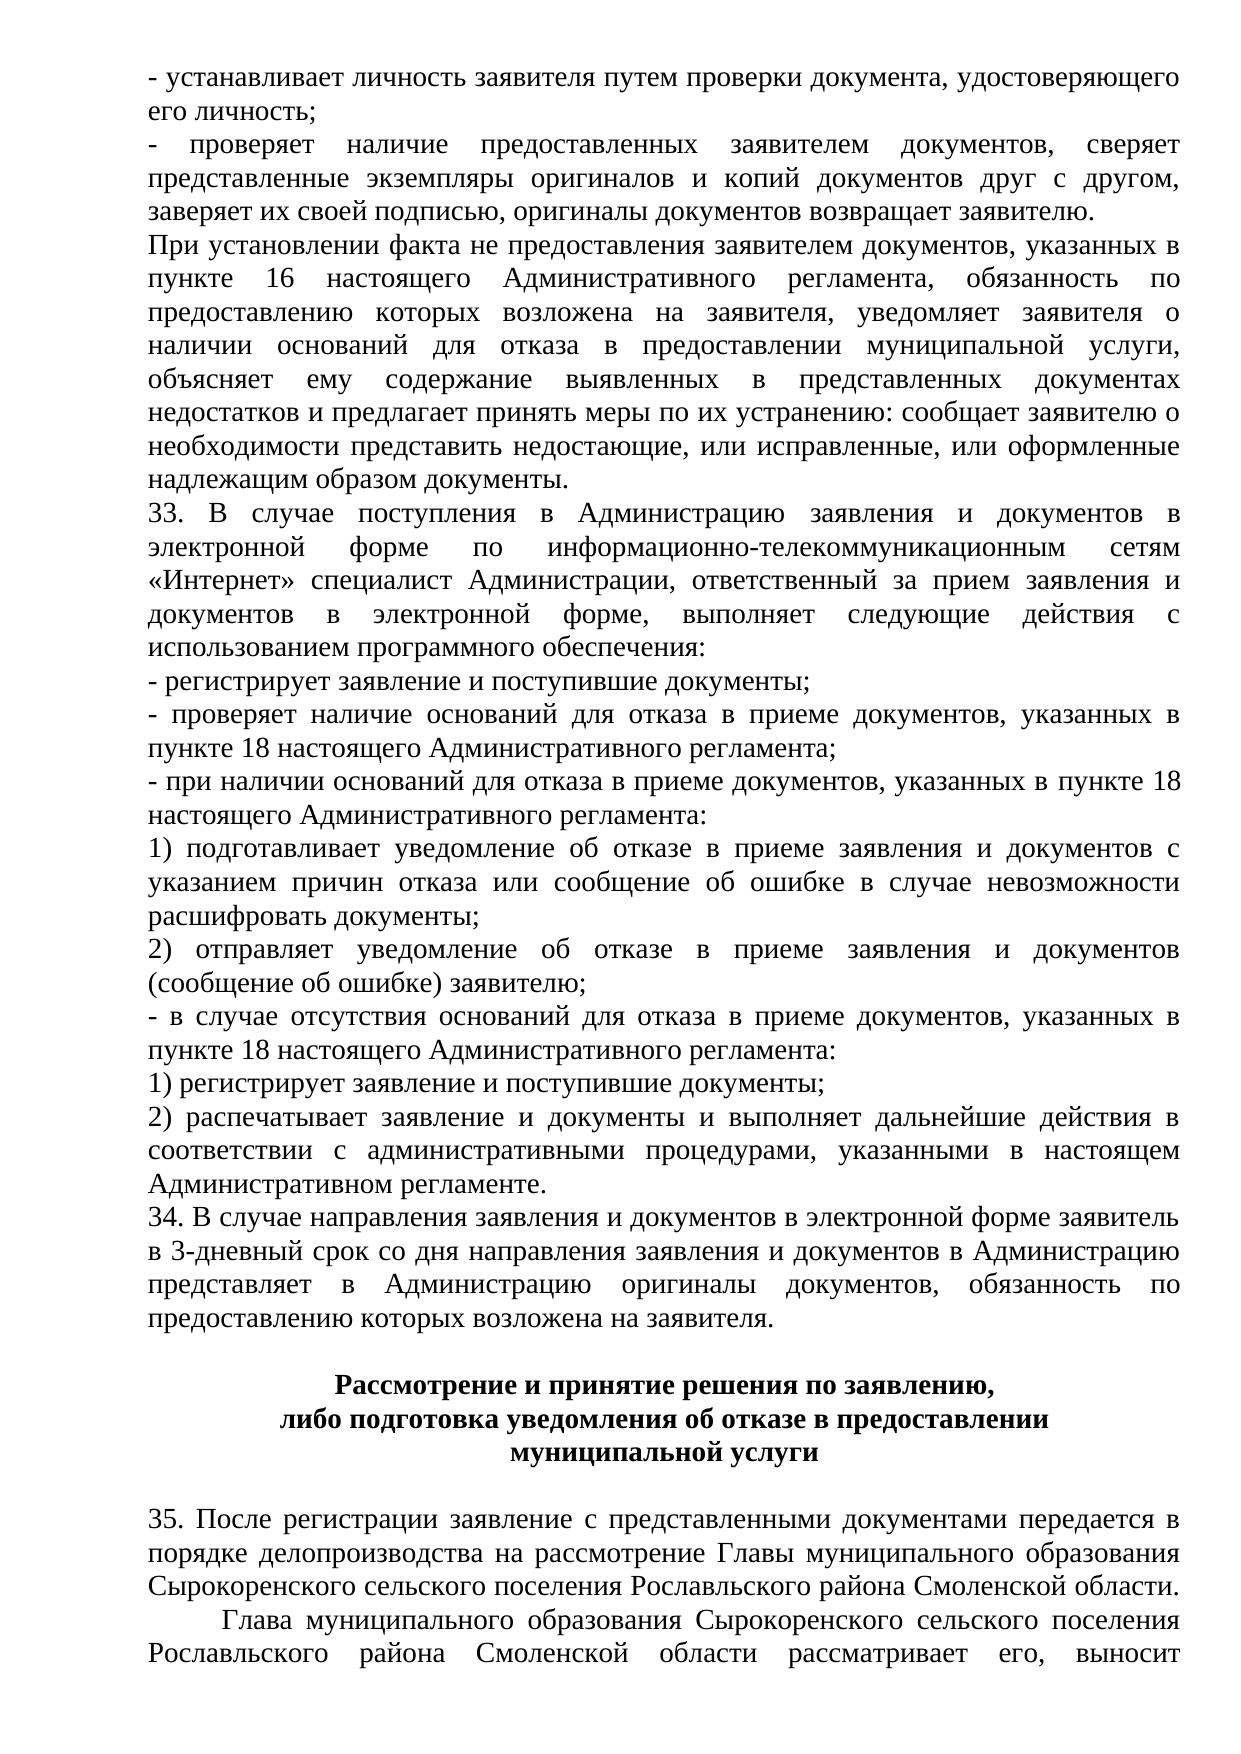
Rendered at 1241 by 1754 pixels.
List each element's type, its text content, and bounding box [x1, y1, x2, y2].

text - устанавливает личность заявителя путем проверки документа, удостоверяющего его личность; [148, 59, 1181, 126]
text муниципальной услуги [148, 1434, 1181, 1468]
text - проверяет наличие оснований для отказа в приеме документов, указанных в пункте 18 настоящего Административного регламента; [148, 696, 1181, 763]
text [148, 1501, 1181, 1669]
text 34. В случае направления заявления и документов в электронной форме заявитель в 3-дневный срок со дня направления заявления и документов в Администрацию представляет в Администрацию оригиналы документов, обязанность по предоставлению которых возложена на заявителя. [148, 1199, 1181, 1334]
text 2) распечатывает заявление и документы и выполняет дальнейшие действия в соответствии с административными процедурами, указанными в настоящем Административном регламенте. [148, 1099, 1181, 1199]
text - при наличии оснований для отказа в приеме документов, указанных в пункте 18 настоящего Административного регламента: [148, 763, 1181, 831]
text 1) подготавливает уведомление об отказе в приеме заявления и документов с указанием причин отказа или сообщение об ошибке в случае невозможности расшифровать документы; [148, 831, 1181, 931]
text 2) отправляет уведомление об отказе в приеме заявления и документов (сообщение об ошибке) заявителю; [148, 931, 1181, 998]
text 1) регистрирует заявление и поступившие документы; [148, 1065, 1181, 1099]
text - проверяет наличие предоставленных заявителем документов, сверяет представленные экземпляры оригиналов и копий документов друг с другом, заверяет их своей подписью, оригиналы документов возвращает заявителю. [148, 126, 1181, 227]
text 33. В случае поступления в Администрацию заявления и документов в электронной форме по информационно-телекоммуникационным сетям «Интернет» специалист Администрации, ответственный за прием заявления и документов в электронной форме, выполняет следующие действия с использованием программного обеспечения: [148, 495, 1181, 663]
text При установлении факта не предоставления заявителем документов, указанных в пункте 16 настоящего Административного регламента, обязанность по предоставлению которых возложена на заявителя, уведомляет заявителя о наличии оснований для отказа в предоставлении муниципальной услуги, объясняет ему содержание выявленных в представленных документах недостатков и предлагает принять меры по их устранению: сообщает заявителю о необходимости представить недостающие, или исправленные, или оформленные надлежащим образом документы. [148, 227, 1181, 495]
text - регистрирует заявление и поступившие документы; [148, 663, 1181, 696]
text либо подготовка уведомления об отказе в предоставлении [148, 1401, 1181, 1434]
text Рассмотрение и принятие решения по заявлению, [148, 1367, 1181, 1401]
text - в случае отсутствия оснований для отказа в приеме документов, указанных в пункте 18 настоящего Административного регламента: [148, 998, 1181, 1065]
